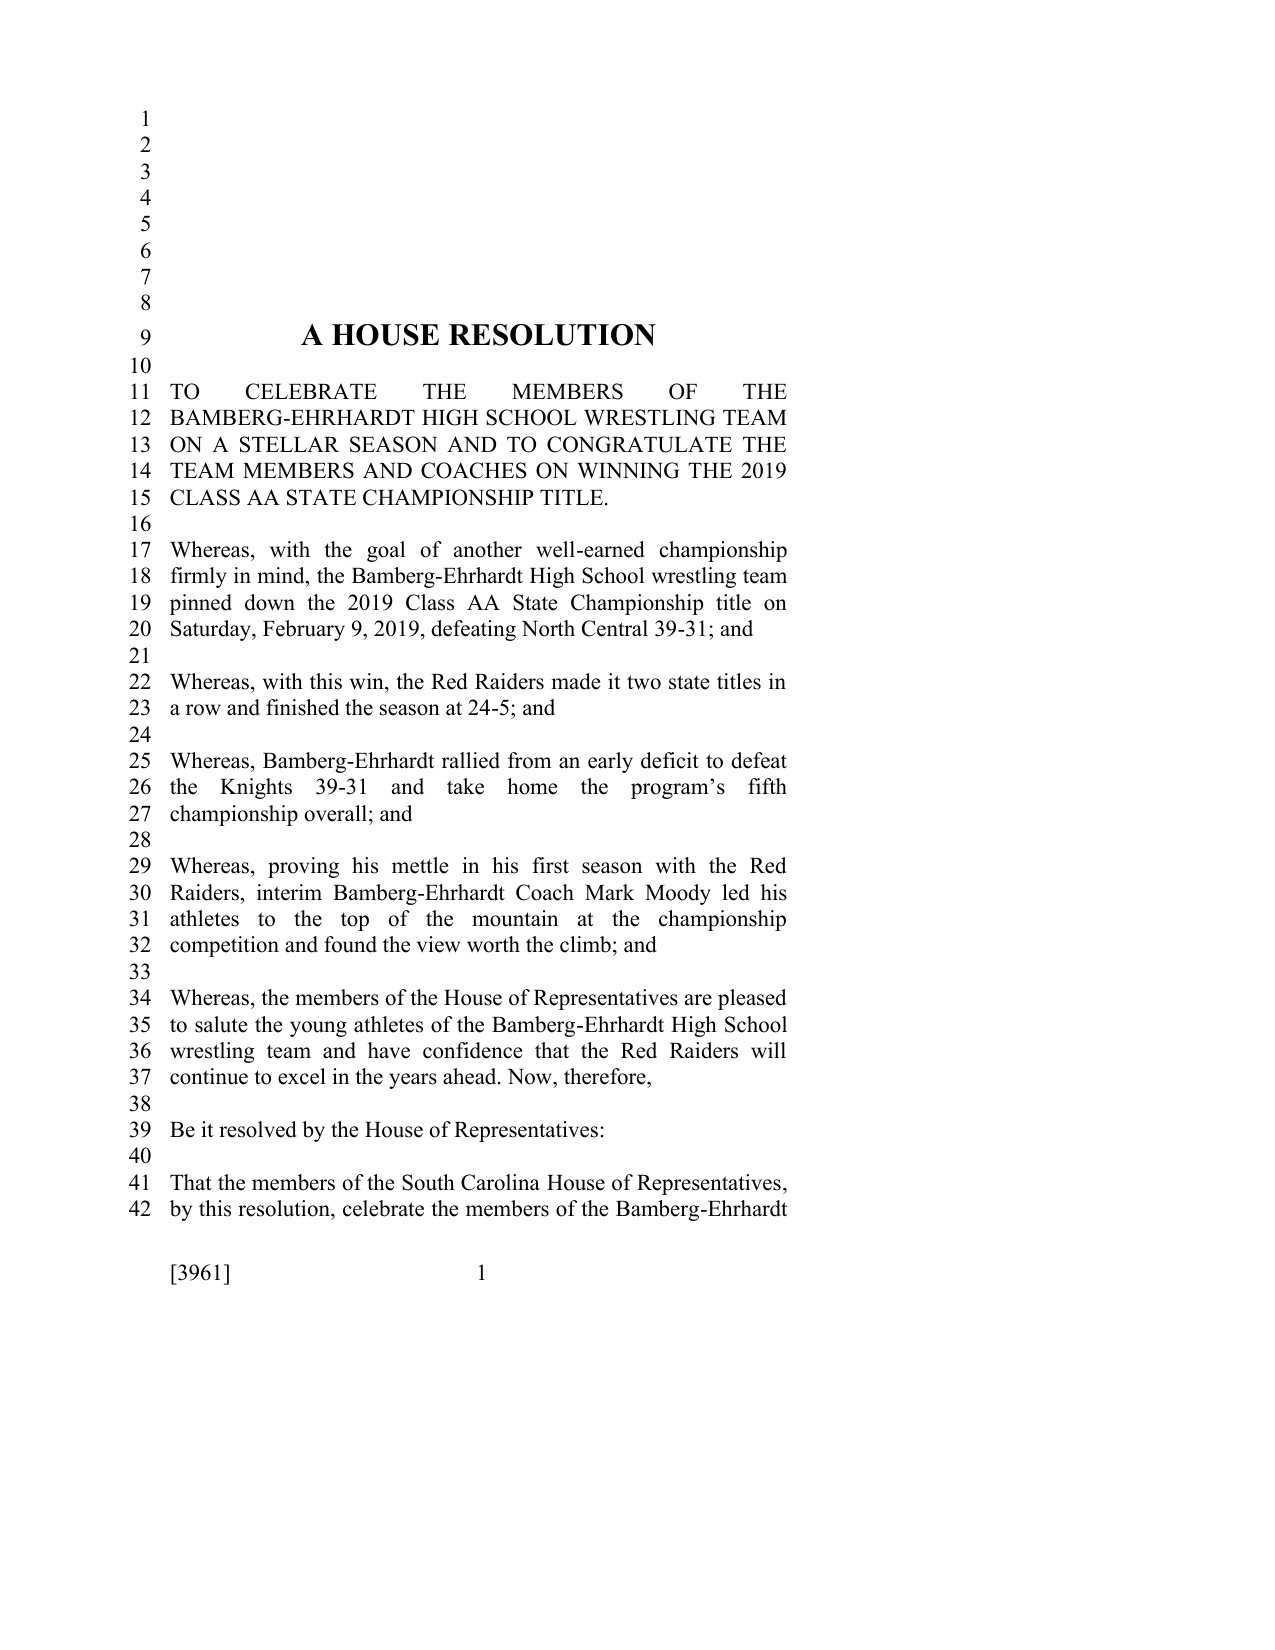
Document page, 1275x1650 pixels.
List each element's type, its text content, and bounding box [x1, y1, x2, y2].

text Whereas, Bamberg-Ehrhardt rallied from an early deficit to defeat the Knights 39-31 and take home the program’s fifth championship overall; and [169, 747, 787, 826]
text Whereas, with this win, the Red Raiders made it two state titles in a row and finished the season at 24-5; and [169, 668, 787, 721]
text Whereas, the members of the House of Representatives are pleased to salute the young athletes of the Bamberg-Ehrhardt High School wrestling team and have confidence that the Red Raiders will continue to excel in the years ahead. Now, therefore, [169, 984, 787, 1090]
text A HOUSE RESOLUTION [169, 316, 787, 352]
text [169, 1169, 787, 1221]
text Whereas, proving his mettle in his first season with the Red Raiders, interim Bamberg-Ehrhardt Coach Mark Moody led his athletes to the top of the mountain at the championship competition and found the view worth the climb; and [169, 852, 787, 958]
text Be it resolved by the House of Representatives: [169, 1116, 787, 1142]
text Whereas, with the goal of another well-earned championship firmly in mind, the Bamberg-Ehrhardt High School wrestling team pinned down the 2019 Class AA State Championship title on Saturday, February 9, 2019, defeating North Central 39-31; and [169, 536, 787, 642]
text TO CELEBRATE THE MEMBERS OF THE BAMBERG-EHRHARDT HIGH SCHOOL WRESTLING TEAM ON A STELLAR SEASON AND TO CONGRATULATE THE TEAM MEMBERS AND COACHES ON WINNING THE 2019 CLASS AA STATE CHAMPIONSHIP TITLE. [169, 378, 787, 510]
